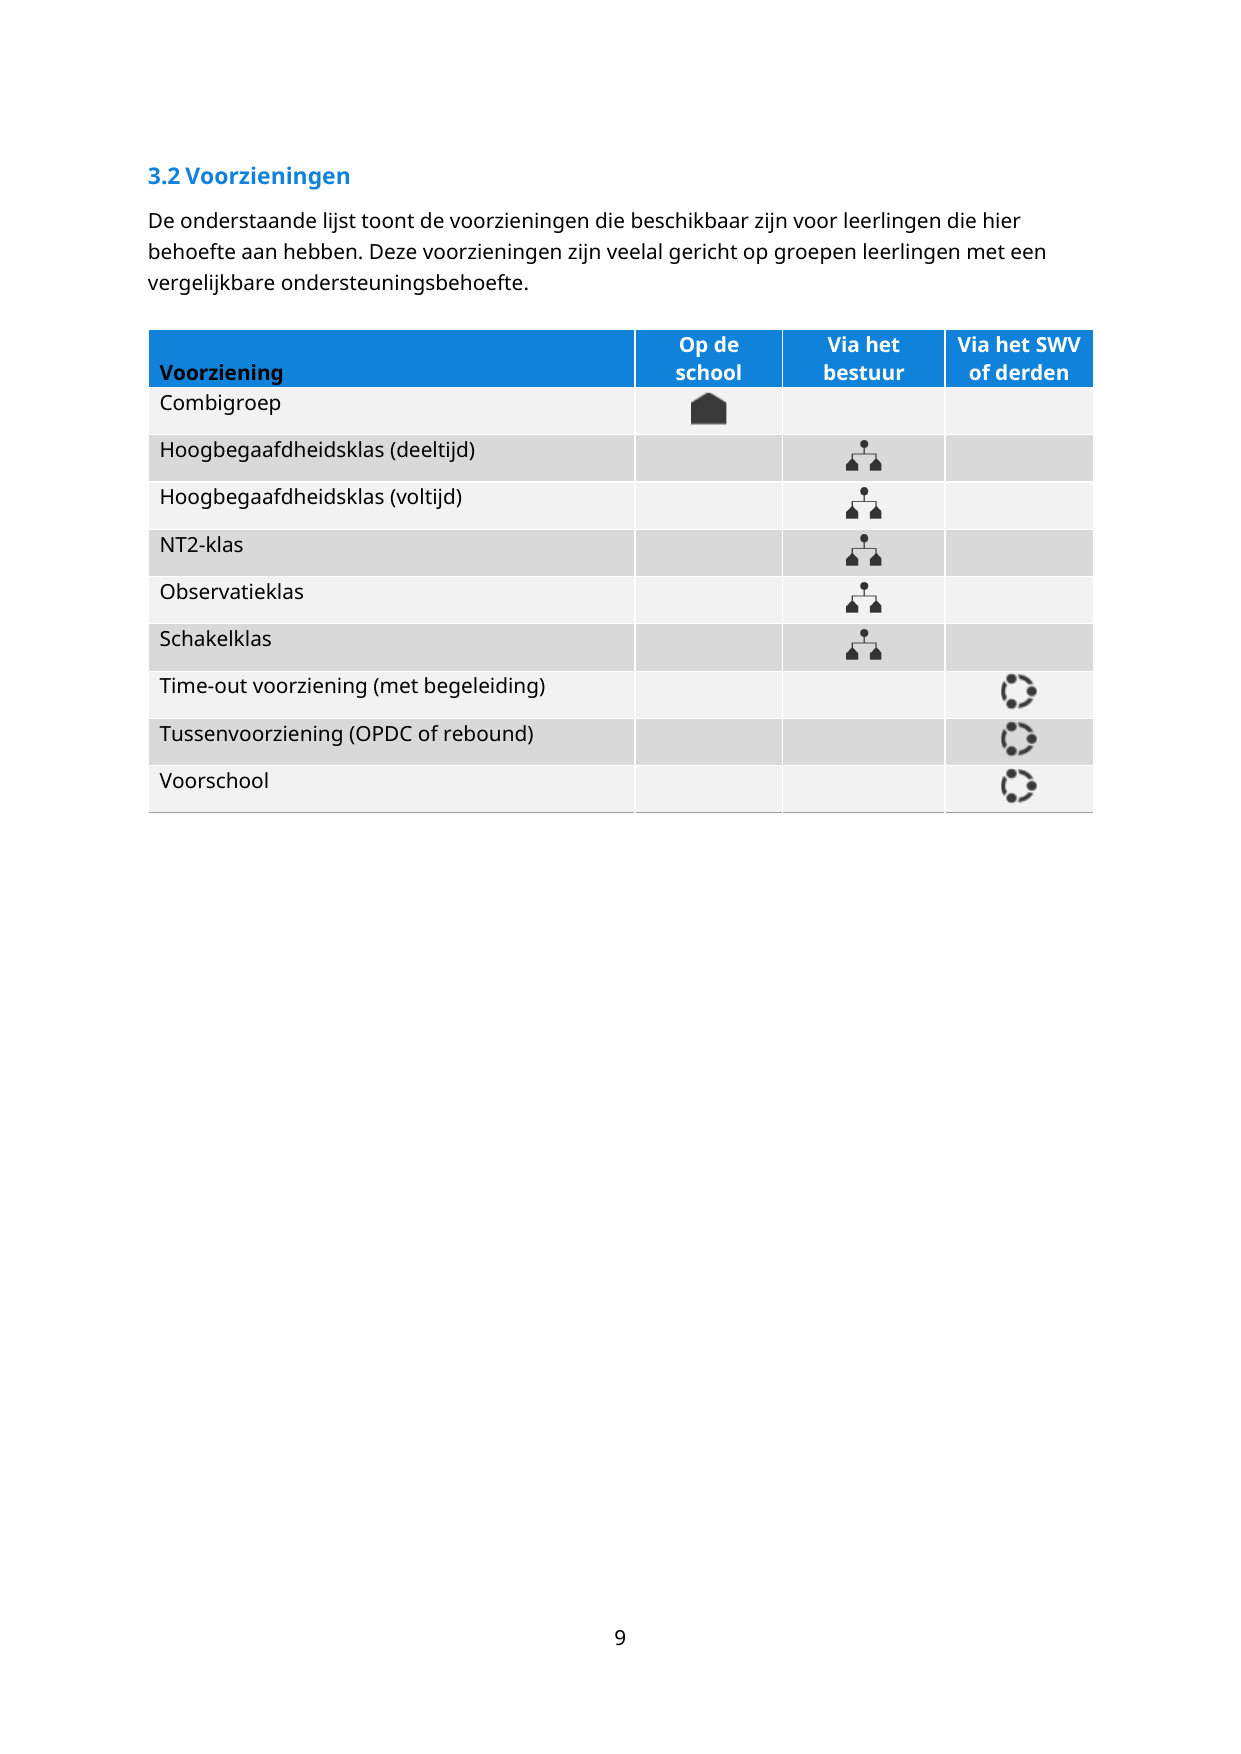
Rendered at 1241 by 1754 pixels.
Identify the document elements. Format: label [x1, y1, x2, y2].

picture [846, 626, 882, 662]
picture [846, 579, 882, 615]
picture [691, 390, 727, 426]
picture [1001, 721, 1037, 757]
picture [846, 484, 882, 521]
picture [1001, 768, 1037, 804]
picture [846, 532, 882, 568]
picture [1001, 673, 1037, 710]
picture [846, 437, 882, 473]
